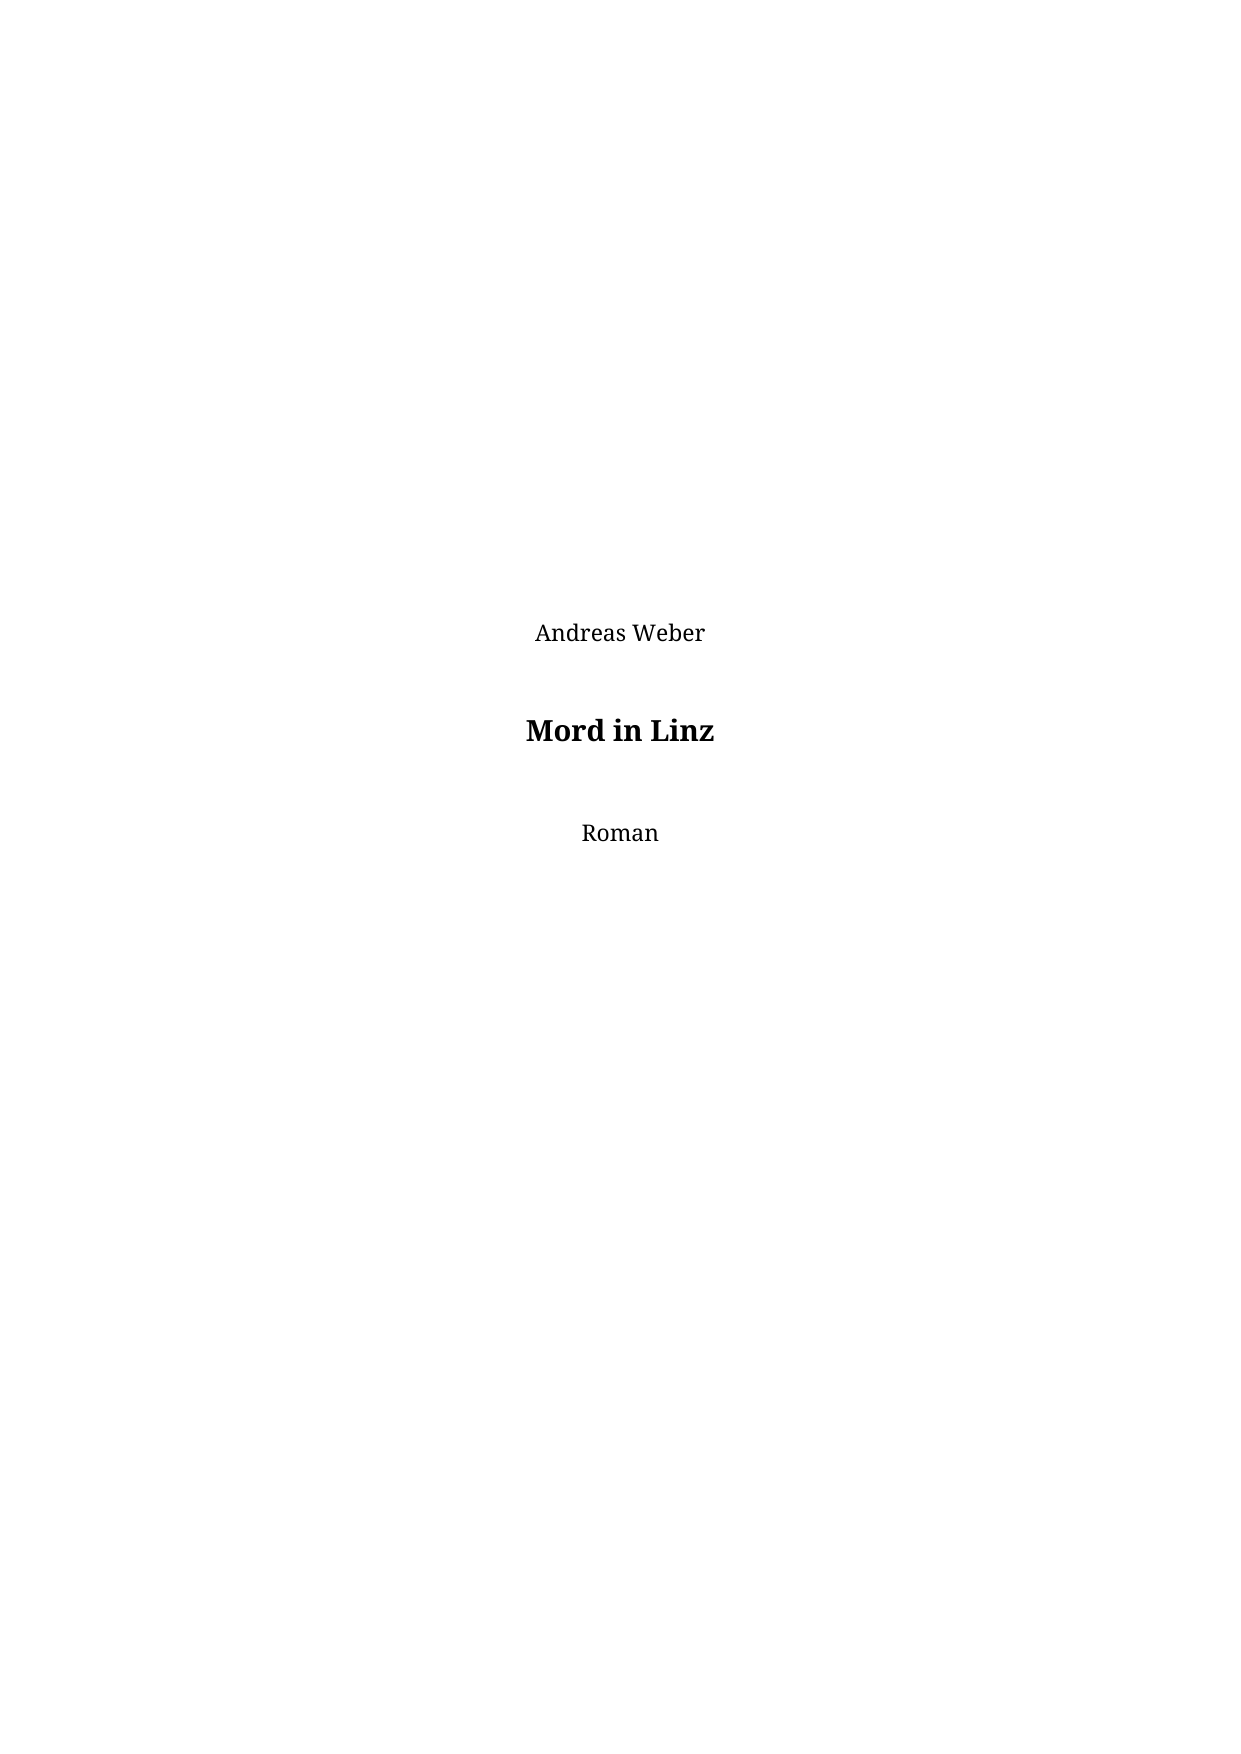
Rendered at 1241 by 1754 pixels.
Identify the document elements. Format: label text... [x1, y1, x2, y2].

text Roman [148, 817, 1092, 848]
text Andreas Weber [148, 616, 1092, 648]
text Mord in Linz [148, 710, 1092, 750]
